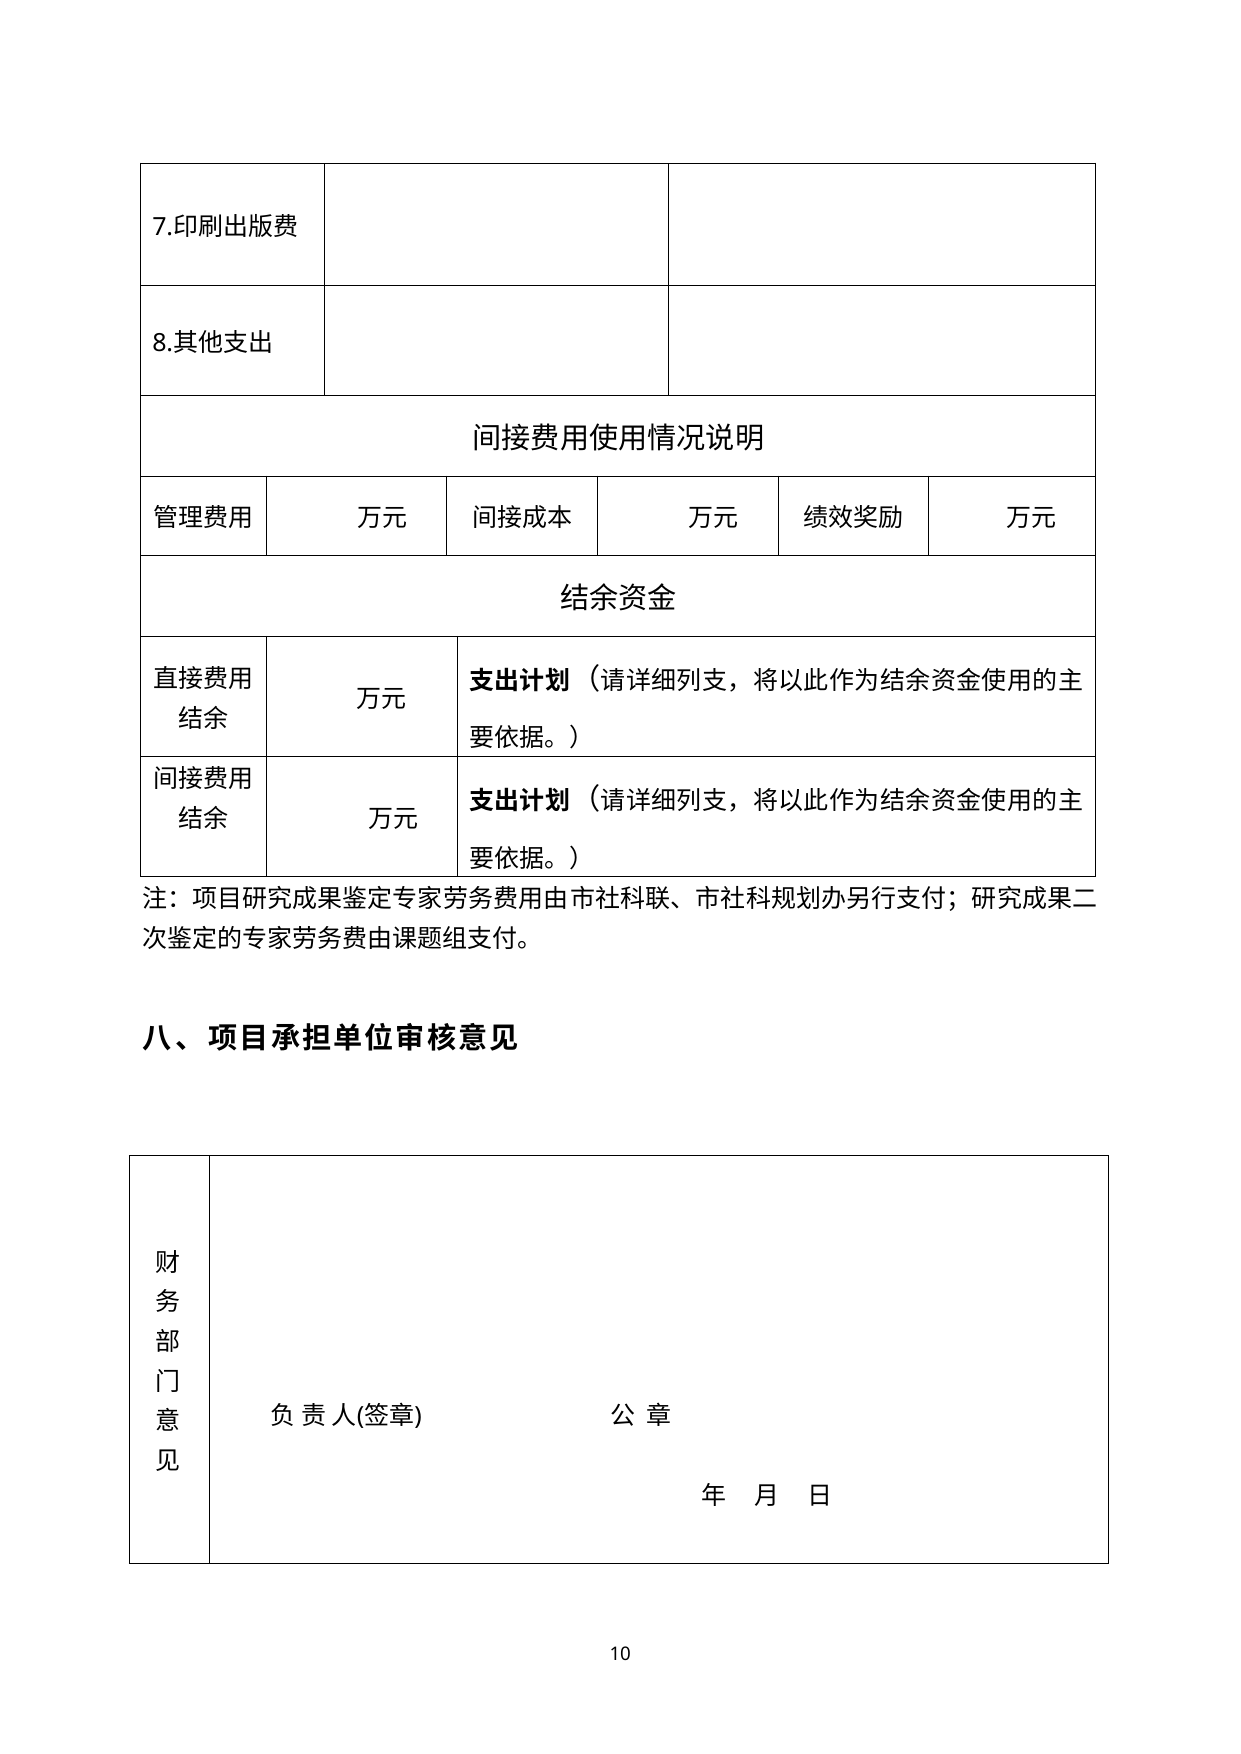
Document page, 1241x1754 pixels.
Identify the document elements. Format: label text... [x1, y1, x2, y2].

table_cell [669, 164, 1095, 285]
table_cell 绩效奖励 [779, 477, 928, 555]
table_cell [669, 286, 1095, 395]
table_cell 支出计划（请详细列支，将以此作为结余资金使用的主要依据。） [458, 757, 1095, 876]
table_header 负 责 人(签章) 公 章 年 月 日 [210, 1156, 1108, 1563]
table_cell 间接费用结余 [141, 757, 266, 876]
table_cell 万元 [929, 477, 1095, 555]
table_cell 7.印刷出版费 [141, 164, 324, 285]
table_cell 万元 [267, 637, 457, 756]
table_cell 支出计划（请详细列支，将以此作为结余资金使用的主要依据。） [458, 637, 1095, 756]
text 注：项目研究成果鉴定专家劳务费用由市社科联、市社科规划办另行支付；研究成果二次鉴定的专家劳务费由课题组支付。 [142, 877, 1098, 956]
table_cell 管理费用 [141, 477, 266, 555]
table_cell 间接成本 [447, 477, 597, 555]
table_cell 万元 [267, 477, 446, 555]
table_cell 8.其他支出 [141, 286, 324, 395]
table_cell 间接费用使用情况说明 [141, 396, 1095, 476]
table_cell 结余资金 [141, 556, 1095, 636]
table_header 财 务 部 门 意 见 [130, 1156, 209, 1563]
text 八、项目承担单位审核意见 [142, 996, 1098, 1076]
table_cell [325, 164, 668, 285]
table_cell 万元 [598, 477, 778, 555]
table_cell [325, 286, 668, 395]
table_cell 直接费用结余 [141, 637, 266, 756]
table_cell 万元 [267, 757, 457, 876]
